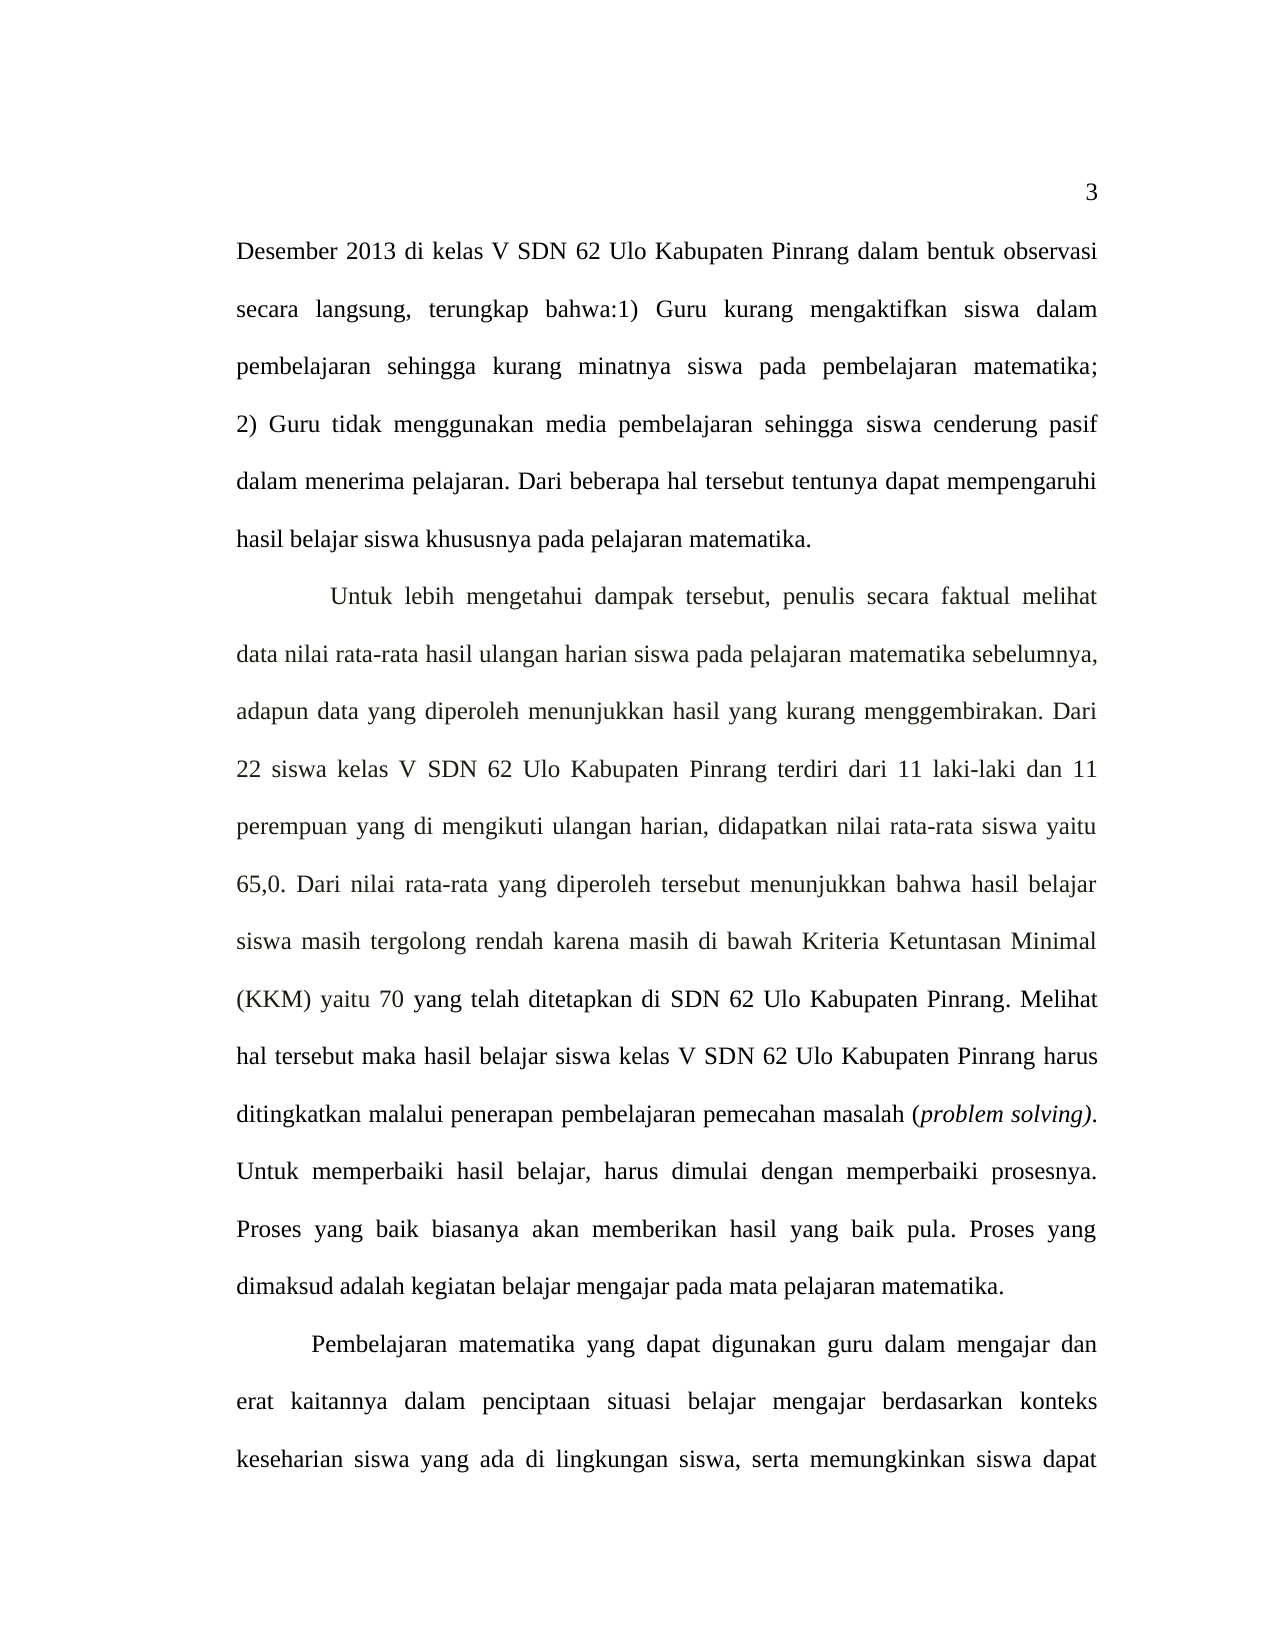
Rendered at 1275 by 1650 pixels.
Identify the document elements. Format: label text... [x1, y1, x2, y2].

text Untuk lebih mengetahui dampak tersebut, penulis secara faktual melihat data nilai rata-rata hasil ulangan harian siswa pada pelajaran matematika sebelumnya, adapun data yang diperoleh menunjukkan hasil yang kurang menggembirakan. Dari 22 siswa kelas V SDN 62 Ulo Kabupaten Pinrang terdiri dari 11 laki-laki dan 11 perempuan yang di mengikuti ulangan harian, didapatkan nilai rata-rata siswa yaitu 65,0. Dari nilai rata-rata yang diperoleh tersebut menunjukkan bahwa hasil belajar siswa masih tergolong rendah karena masih di bawah Kriteria Ketuntasan Minimal (KKM) yaitu 70 yang telah ditetapkan di SDN 62 Ulo Kabupaten Pinrang. Melihat hal tersebut maka hasil belajar siswa kelas V SDN 62 Ulo Kabupaten Pinrang harus ditingkatkan malalui penerapan pembelajaran pemecahan masalah (problem solving). Untuk memperbaiki hasil belajar, harus dimulai dengan memperbaiki prosesnya. Proses yang baik biasanya akan memberikan hasil yang baik pula. Proses yang dimaksud adalah kegiatan belajar mengajar pada mata pelajaran matematika. [236, 581, 1098, 1300]
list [236, 1329, 1098, 1472]
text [236, 236, 1098, 552]
